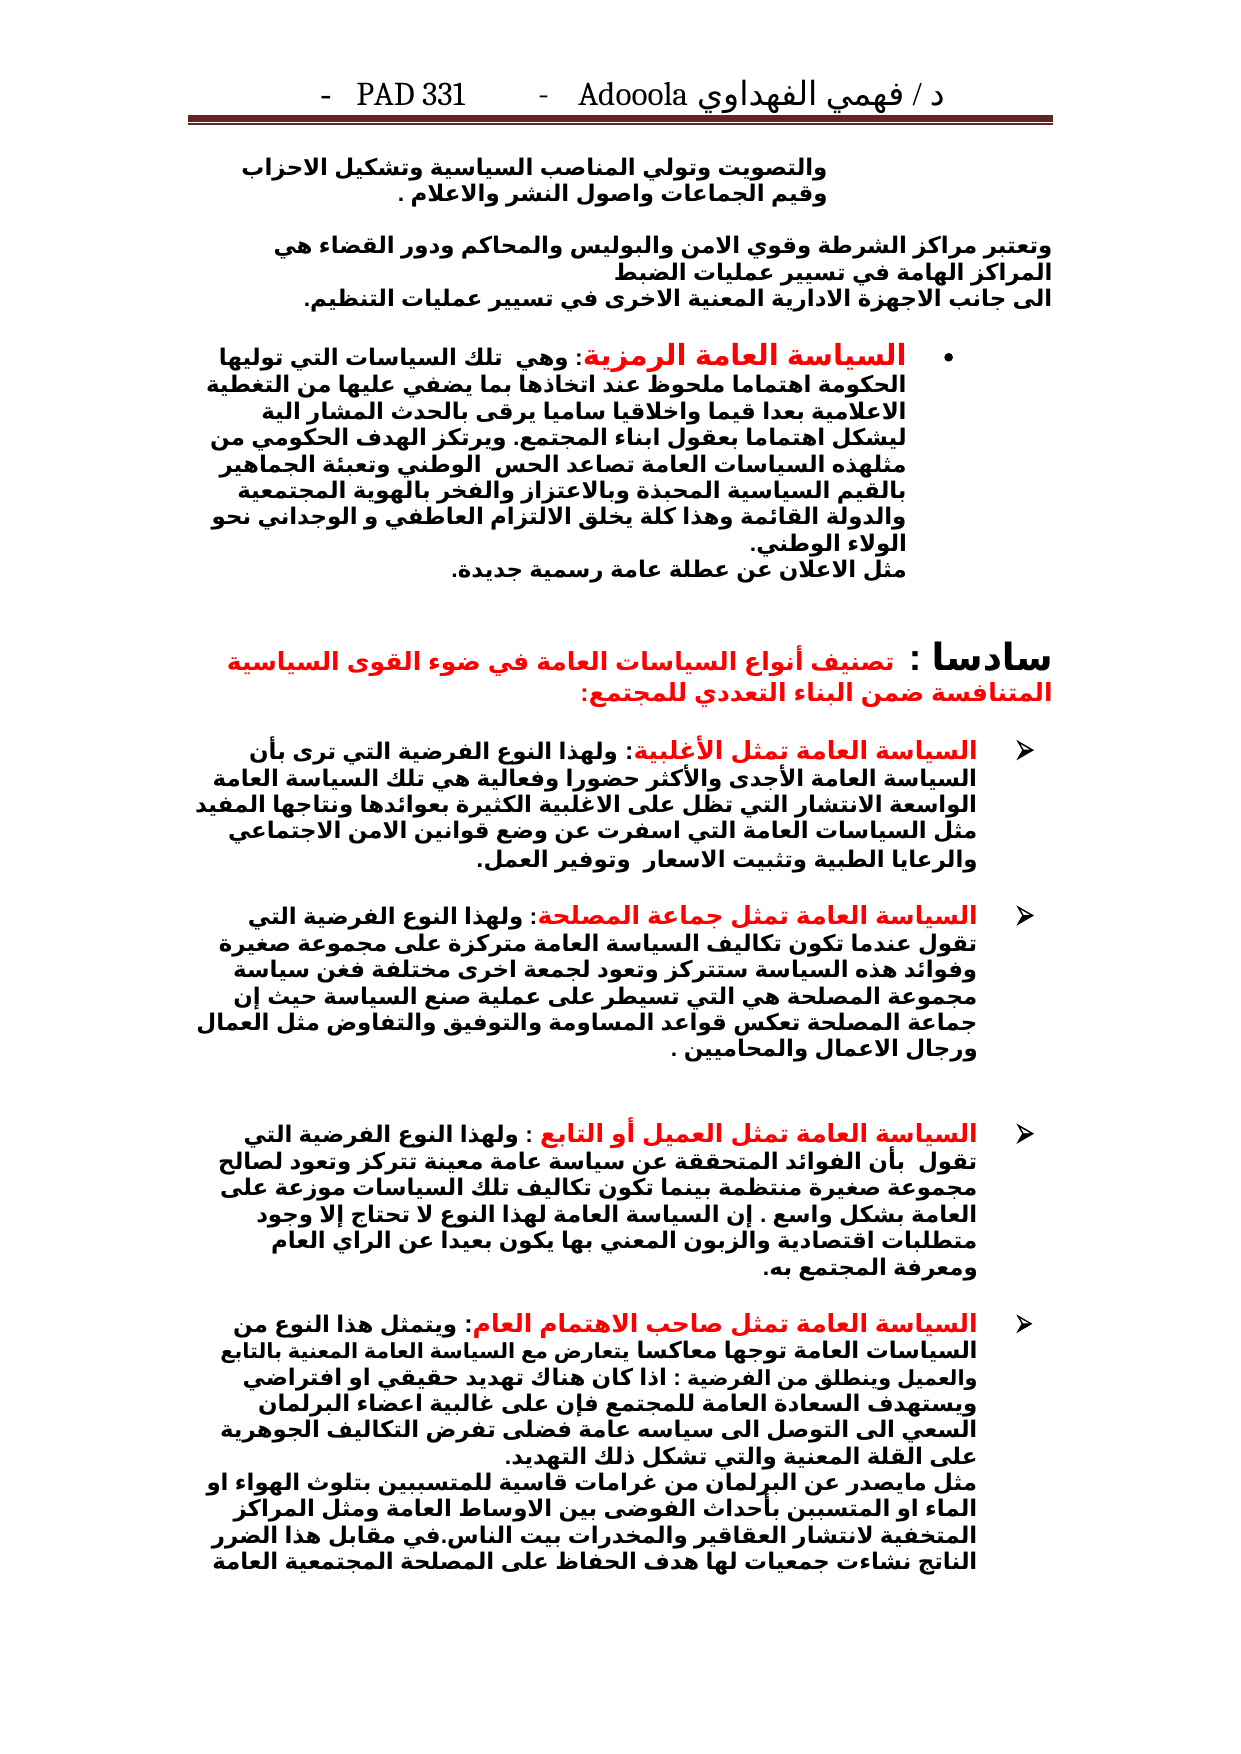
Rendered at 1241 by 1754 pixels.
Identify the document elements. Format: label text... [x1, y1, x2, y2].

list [187, 1469, 978, 1574]
text سادسا : تصنيف أنواع السياسات العامة في ضوء القوى السياسية المتنافسة ضمن البناء التعددي للمجتمع: [187, 635, 1053, 707]
list السياسة العامة تمثل صاحب الاهتمام العام: ويتمثل هذا النوع من السياسات العامة توجها معاكسا يتعارض مع السياسة العامة المعنية بالتابع والعميل وينطلق من الفرضية : اذا كان هناك تهديد حقيقي او افتراضي ويستهدف السعادة العامة للمجتمع فإن على غالبية اعضاء البرلمان السعي الى التوصل الى سياسه عامة فضلى تفرض التكاليف الجوهرية على القلة المعنية والتي تشكل ذلك التهديد. [187, 1308, 1015, 1469]
text الى جانب الاجهزة الادارية المعنية الاخرى في تسيير عمليات التنظيم. [187, 285, 1053, 312]
list السياسة العامة الرمزية: وهي تلك السياسات التي توليها الحكومة اهتماما ملحوظ عند اتخاذها بما يضفي عليها من التغطية الاعلامية بعدا قيما واخلاقيا ساميا يرقى بالحدث المشار الية ليشكل اهتماما بعقول ابناء المجتمع. ويرتكز الهدف الحكومي من مثلهذه السياسات العامة تصاعد الحس الوطني وتعبئة الجماهير بالقيم السياسية المحبذة وبالاعتزاز والفخر بالهوية المجتمعية والدولة القائمة وهذا كلة يخلق الالتزام العاطفي و الوجداني نحو الولاء الوطني. [187, 338, 944, 556]
list السياسة العامة تمثل العميل أو التابع : ولهذا النوع الفرضية التي تقول بأن الفوائد المتحققة عن سياسة عامة معينة تتركز وتعود لصالح مجموعة صغيرة منتظمة بينما تكون تكاليف تلك السياسات موزعة على العامة بشكل واسع . إن السياسة العامة لهذا النوع لا تحتاج إلا وجود متطلبات اقتصادية والزبون المعني بها يكون بعيدا عن الراي العام ومعرفة المجتمع به. [187, 1119, 1015, 1280]
list السياسة العامة تمثل الأغلبية: ولهذا النوع الفرضية التي ترى بأن السياسة العامة الأجدى والأكثر حضورا وفعالية هي تلك السياسة العامة الواسعة الانتشار التي تظل على الاغلبية الكثيرة بعوائدها ونتاجها المفيد مثل السياسات العامة التي اسفرت عن وضع قوانين الامن الاجتماعي والرعايا الطبية وتثبيت الاسعار وتوفير العمل. [187, 736, 1015, 872]
text وتعتبر مراكز الشرطة وقوي الامن والبوليس والمحاكم ودور القضاء هي المراكز الهامة في تسيير عمليات الضبط [187, 232, 1053, 285]
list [187, 153, 865, 206]
list السياسة العامة تمثل جماعة المصلحة: ولهذا النوع الفرضية التي تقول عندما تكون تكاليف السياسة العامة متركزة على مجموعة صغيرة وفوائد هذه السياسة ستتركز وتعود لجمعة اخرى مختلفة فغن سياسة مجموعة المصلحة هي التي تسيطر على عملية صنع السياسة حيث إن جماعة المصلحة تعكس قواعد المساومة والتوفيق والتفاوض مثل العمال ورجال الاعمال والمحاميين . [187, 901, 1015, 1062]
text مثل الاعلان عن عطلة عامة رسمية جديدة. [187, 556, 907, 582]
